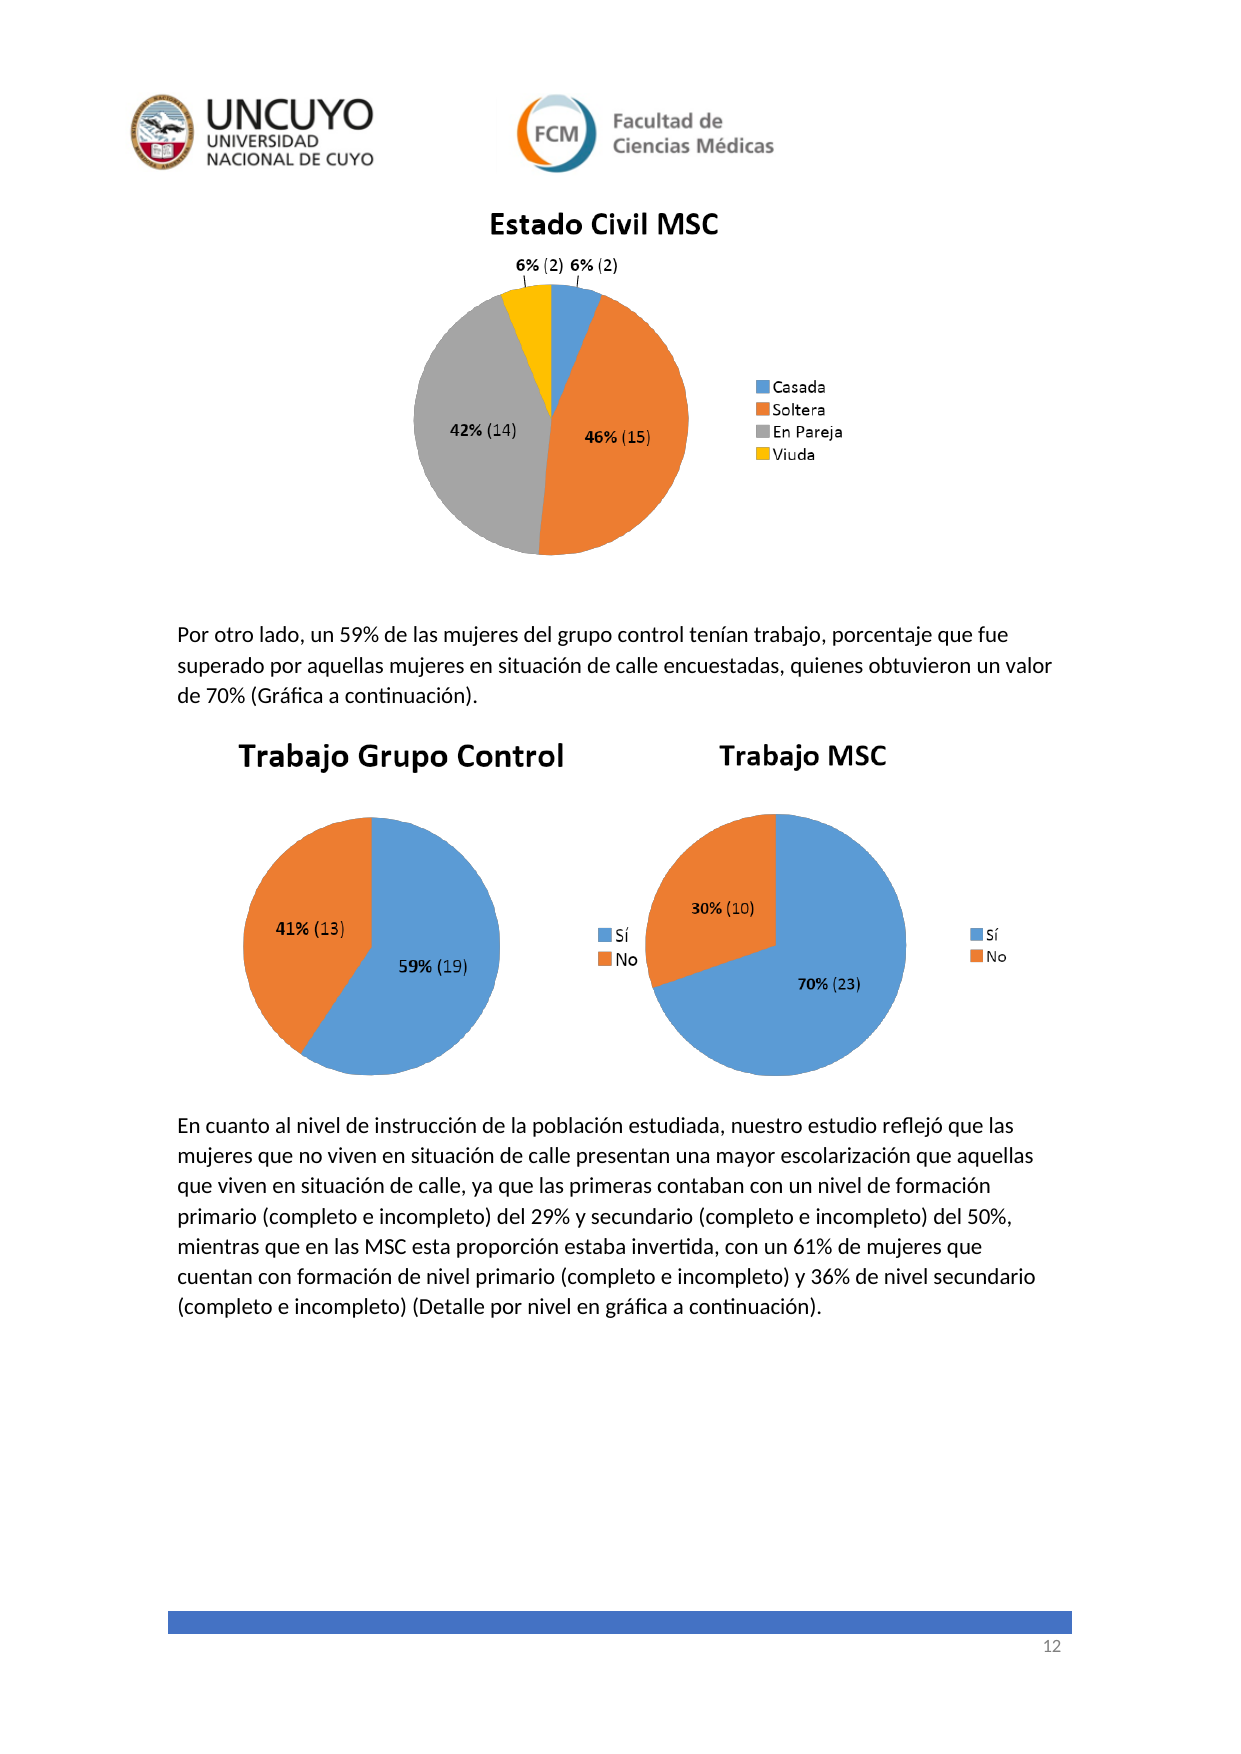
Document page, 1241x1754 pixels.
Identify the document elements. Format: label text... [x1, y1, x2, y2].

picture [396, 212, 844, 558]
picture [496, 76, 789, 189]
picture [231, 741, 1010, 1079]
text Por otro lado, un 59% de las mujeres del grupo control tenían trabajo, porcentaje que fue superado por aquellas mujeres en situación de calle encuestadas, quienes obtuvieron un valor de 70% (Gráfica a continuación). [177, 621, 1063, 709]
picture [76, 72, 383, 174]
text En cuanto al nivel de instrucción de la población estudiada, nuestro estudio reflejó que las mujeres que no viven en situación de calle presentan una mayor escolarización que aquellas que viven en situación de calle, ya que las primeras contaban con un nivel de formación primario (completo e incompleto) del 29% y secundario (completo e incompleto) del 50%, mientras que en las MSC esta proporción estaba invertida, con un 61% de mujeres que cuentan con formación de nivel primario (completo e incompleto) y 36% de nivel secundario (completo e incompleto) (Detalle por nivel en gráfica a continuación). [177, 1111, 1063, 1321]
